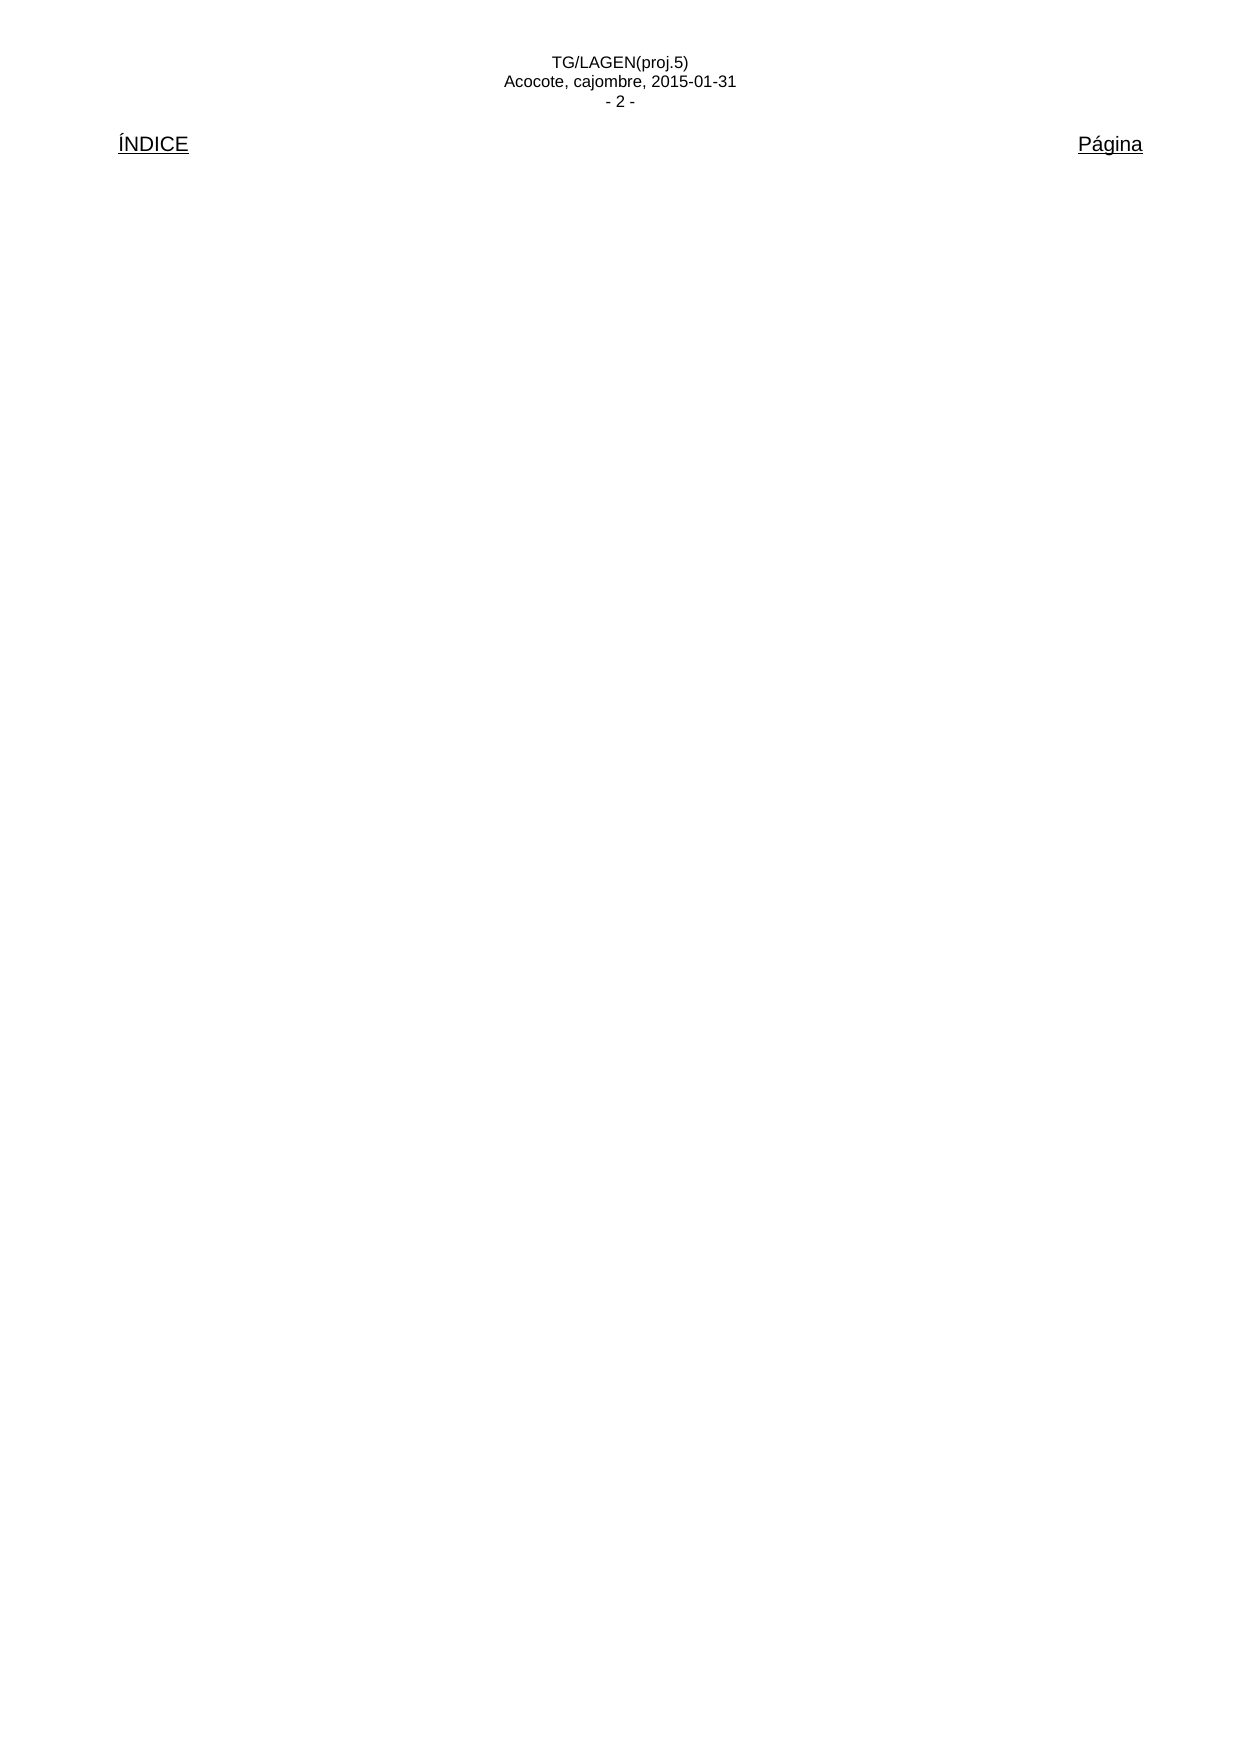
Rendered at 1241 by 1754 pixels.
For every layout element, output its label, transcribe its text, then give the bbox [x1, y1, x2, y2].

text ÍNDICE Página [118, 132, 1152, 156]
